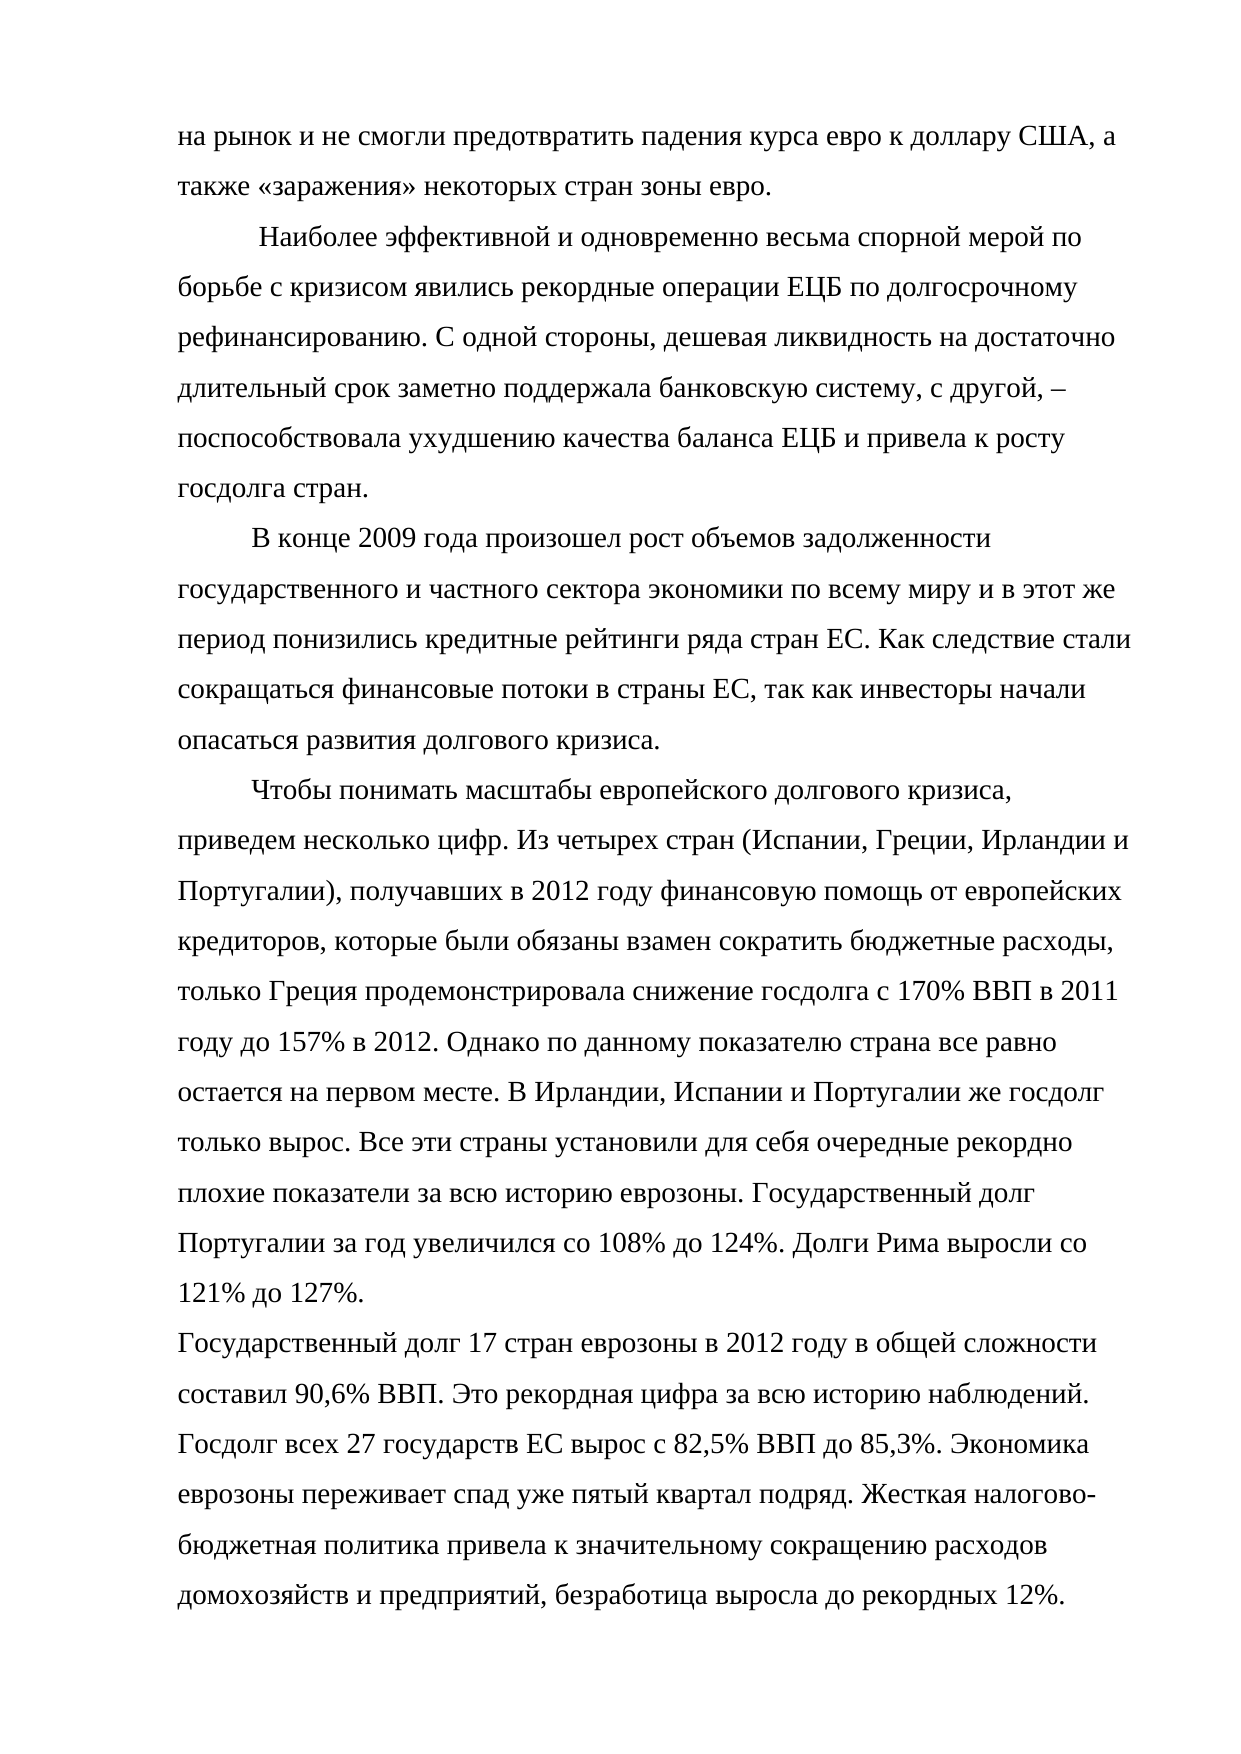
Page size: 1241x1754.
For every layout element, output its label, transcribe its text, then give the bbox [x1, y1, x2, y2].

text Чтобы понимать масштабы европейского долгового кризиса, приведем несколько цифр. Из четырех стран (Испании, Греции, Ирландии и Португалии), получавших в 2012 году финансовую помощь от европейских кредиторов, которые были обязаны взамен сократить бюджетные расходы, только Греция продемонстрировала снижение госдолга с 170% ВВП в 2011 году до 157% в 2012. Однако по данному показателю страна все равно остается на первом месте. В Ирландии, Испании и Португалии же госдолг только вырос. Все эти страны установили для себя очередные рекордно плохие показатели за всю историю еврозоны. Государственный долг Португалии за год увеличился со 108% до 124%. Долги Рима выросли со 121% до 127%. [177, 772, 1137, 1309]
text Государственный долг 17 стран еврозоны в 2012 году в общей сложности составил 90,6% ВВП. Это рекордная цифра за всю историю наблюдений. Госдолг всех 27 государств ЕС вырос с 82,5% ВВП до 85,3%. Экономика еврозоны переживает спад уже пятый квартал подряд. Жесткая налогово-бюджетная политика привела к значительному сокращению расходов домохозяйств и предприятий, безработица выросла до рекордных 12%. [177, 1326, 1137, 1611]
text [177, 118, 1137, 202]
text В конце 2009 года произошел рост объемов задолженности государственного и частного сектора экономики по всему миру и в этот же период понизились кредитные рейтинги ряда стран ЕС. Как следствие стали сокращаться финансовые потоки в страны ЕС, так как инвесторы начали опасаться развития долгового кризиса. [177, 521, 1137, 755]
text Наиболее эффективной и одновременно весьма спорной мерой по борьбе с кризисом явились рекордные операции ЕЦБ по долгосрочному рефинансированию. С одной стороны, дешевая ликвидность на достаточно длительный срок заметно поддержала банковскую систему, с другой, – поспособствовала ухудшению качества баланса ЕЦБ и привела к росту госдолга стран. [177, 219, 1137, 504]
